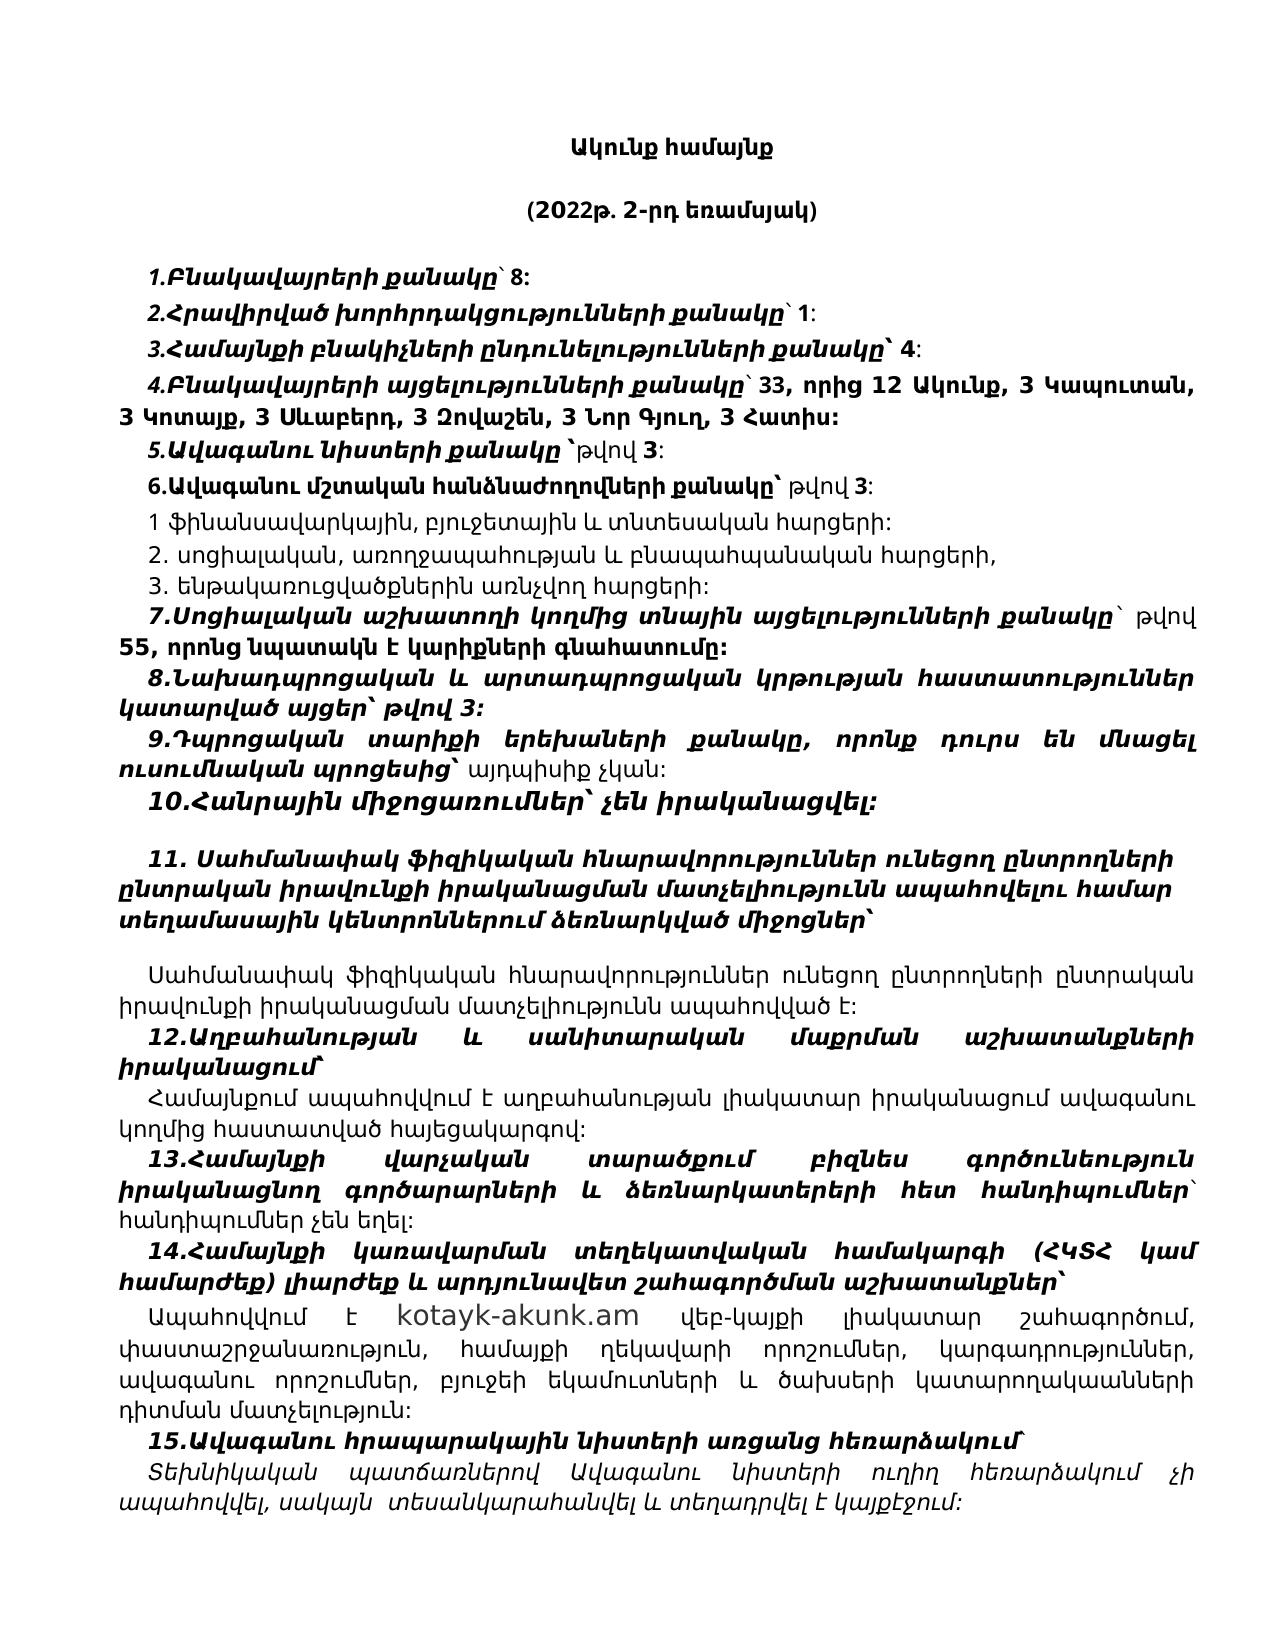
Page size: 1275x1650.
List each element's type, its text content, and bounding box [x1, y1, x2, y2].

text Համայնքում ապահովվում է աղբահանության լիակատար իրականացում ավագանու կողմից հաստատված հայեցակարգով: [118, 1085, 1196, 1142]
text 2. սոցիալական, առողջապահության և բնապահպանական հարցերի, [118, 542, 1196, 569]
text 2.Հրավիրված խորհրդակցությունների քանակը՝ 1: [118, 297, 1196, 328]
text 8.Նախադպրոցական և արտադպրոցական կրթության հաստատություններ կատարված այցեր՝ թվով 3: [118, 665, 1196, 722]
text 9.Դպրոցական տարիքի երեխաների քանակը, որոնք դուրս են մնացել ուսումնական պրոցեսից՝ այդպիսիք չկան: [118, 726, 1196, 783]
text 12.Աղբահանության և սանիտարական մաքրման աշխատանքների իրականացում՝ [118, 1024, 1196, 1081]
text 11. Սահմանափակ ֆիզիկական հնարավորություններ ունեցող ընտրողների ընտրական իրավունքի իրականացման մատչելիությունն ապահովելու համար տեղամասային կենտրոններում ձեռնարկված միջոցներ՝ [118, 846, 1196, 934]
text 10.Հանրային միջոցառումներ՝ չեն իրականացվել: [118, 787, 1196, 816]
text Ապահովվում է kotayk-akunk.am վեբ-կայքի լիակատար շահագործում, փաստաշրջանառություն, համայքի ղեկավարի որոշումներ, կարգադրություններ, ավագանու որոշումներ, բյուջեի եկամուտների և ծախսերի կատարողակաանների դիտման մատչելություն: [118, 1299, 1196, 1424]
text 13.Համայնքի վարչական տարածքում բիզնես գործունեություն իրականացնող գործարարների և ձեռնարկատերերի հետ հանդիպումներ՝ հանդիպումներ չեն եղել: [118, 1146, 1196, 1234]
text 6.Ավագանու մշտական հանձնաժողովների քանակը՝ թվով 3: [118, 470, 1196, 502]
text 5.Ավագանու նիստերի քանակը ՝թվով 3: [118, 434, 1196, 466]
text Տեխնիկական պատճառներով Ավագանու նիստերի ուղիղ հեռարձակում չի ապահովվել, սակայն տեսանկարահանվել և տեղադրվել է կայքէջում: [118, 1459, 1196, 1516]
text Սահմանափակ ֆիզիկական հնարավորություններ ունեցող ընտրողների ընտրական իրավունքի իրականացման մատչելիությունն ապահովված է: [118, 963, 1196, 1020]
text (2022թ. 2-րդ եռամսյակ) [118, 193, 1196, 225]
text 1 ֆինանսավարկային, բյուջետային և տնտեսական հարցերի: [118, 506, 1196, 537]
text 1.Բնակավայրերի քանակը՝ 8: [118, 261, 1196, 292]
text Ակունք համայնք [118, 131, 1196, 162]
text 7.Սոցիալական աշխատողի կողմից տնային այցելությունների քանակը` թվով 55, որոնց նպատակն է կարիքների գնահատումը: [118, 603, 1196, 661]
text 14.Համայնքի կառավարման տեղեկատվական համակարգի (ՀԿՏՀ կամ համարժեք) լիարժեք և արդյունավետ շահագործման աշխատանքներ՝ [118, 1238, 1196, 1296]
text 3.Համայնքի բնակիչների ընդունելությունների քանակը՝ 4: [118, 333, 1196, 364]
text 15.Ավագանու հրապարակային նիստերի առցանց հեռարձակում՝ [118, 1428, 1196, 1455]
text 4.Բնակավայրերի այցելությունների քանակը՝ 33, որից 12 Ակունք, 3 Կապուտան, 3 Կոտայք, 3 Սևաբերդ, 3 Զովաշեն, 3 Նոր Գյուղ, 3 Հատիս: [118, 368, 1196, 430]
text 3. ենթակառուցվածքներին առնչվող հարցերի: [118, 573, 1196, 599]
